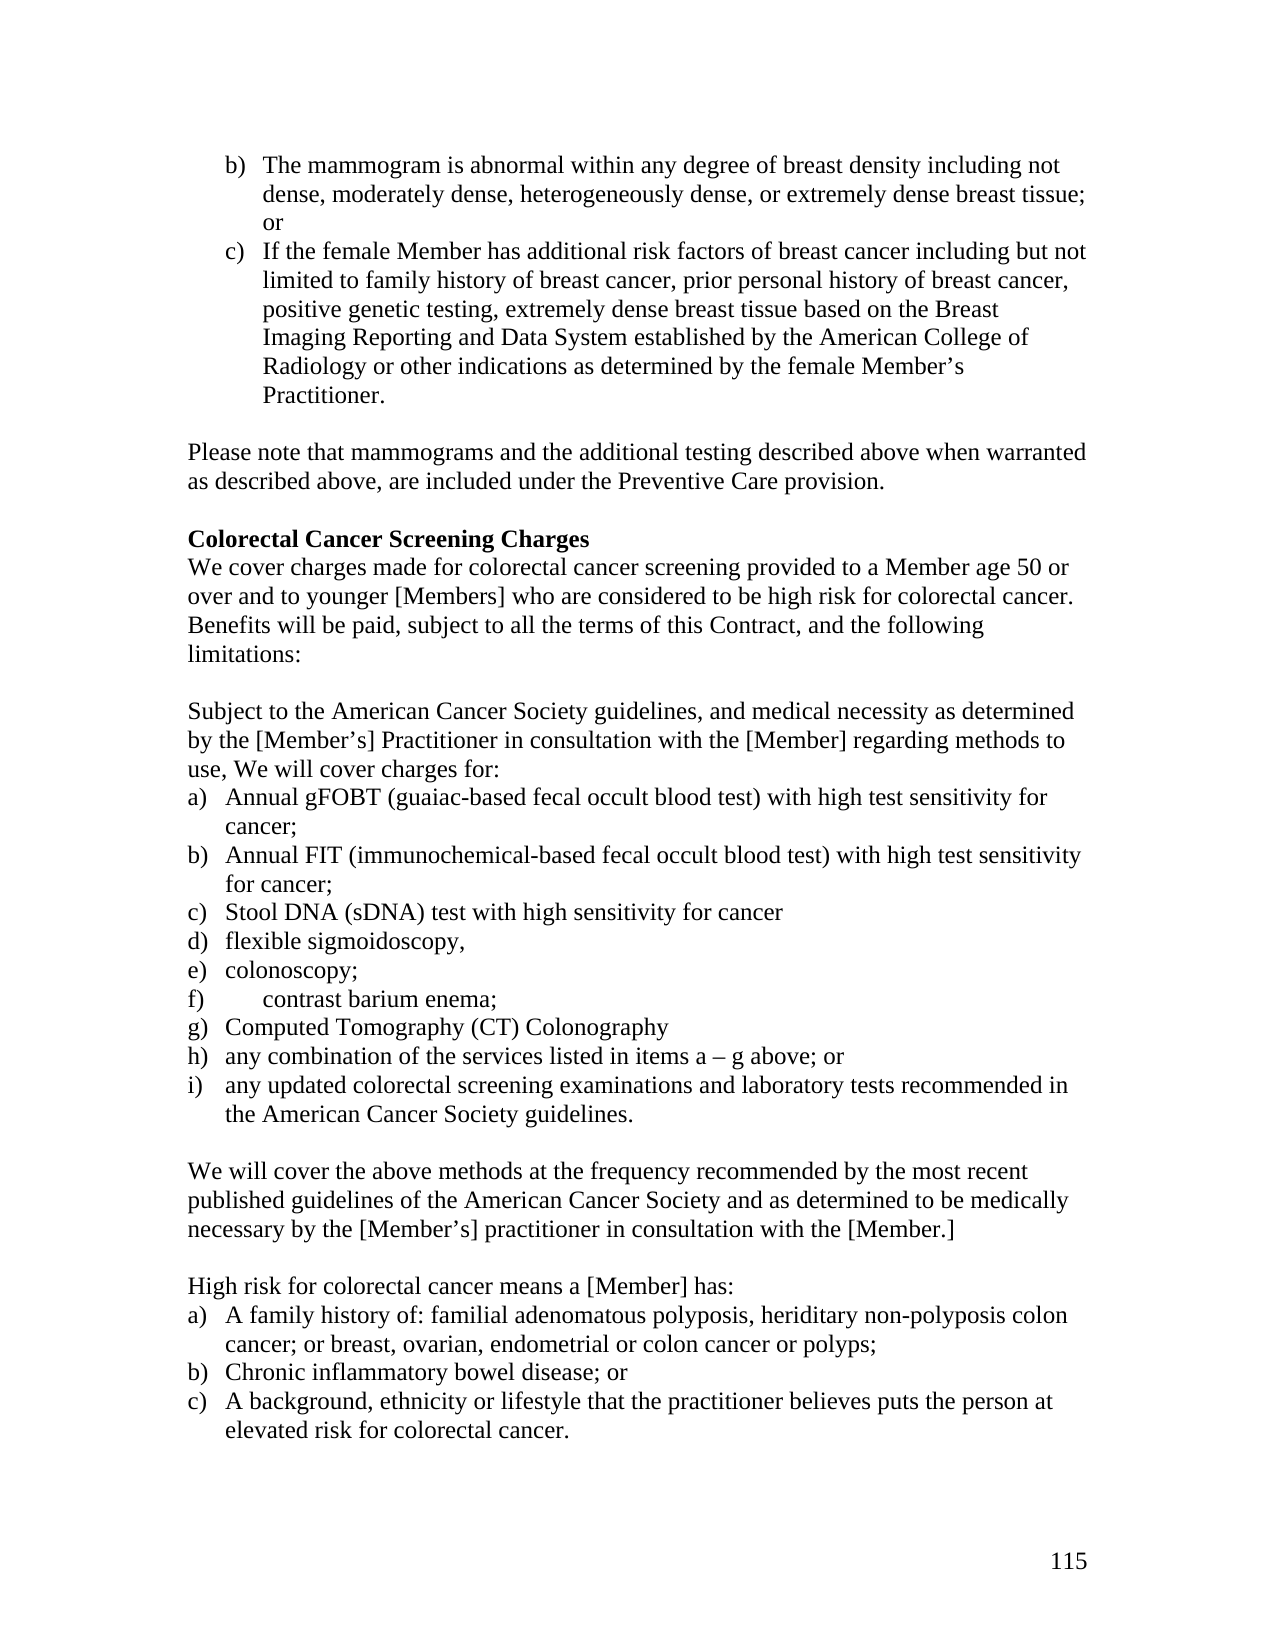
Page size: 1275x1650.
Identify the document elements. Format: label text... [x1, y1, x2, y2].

list The mammogram is abnormal within any degree of breast density including not dense, moderately dense, heterogeneously dense, or extremely dense breast tissue; or [225, 150, 1087, 236]
list Chronic inflammatory bowel disease; or [187, 1357, 1087, 1386]
list Annual FIT (immunochemical-based fecal occult blood test) with high test sensitivity for cancer; [187, 840, 1087, 897]
list contrast barium enema; [187, 984, 1087, 1012]
text We cover charges made for colorectal cancer screening provided to a Member age 50 or over and to younger [Members] who are considered to be high risk for colorectal cancer. Benefits will be paid, subject to all the terms of this Contract, and the following limitations: [187, 552, 1087, 667]
list Stool DNA (sDNA) test with high sensitivity for cancer [187, 897, 1087, 926]
text Please note that mammograms and the additional testing described above when warranted as described above, are included under the Preventive Care provision. [187, 437, 1087, 495]
list colonoscopy; [187, 955, 1087, 984]
list Annual gFOBT (guaiac-based fecal occult blood test) with high test sensitivity for cancer; [187, 782, 1087, 840]
list If the female Member has additional risk factors of breast cancer including but not limited to family history of breast cancer, prior personal history of breast cancer, positive genetic testing, extremely dense breast tissue based on the Breast Imaging Reporting and Data System established by the American College of Radiology or other indications as determined by the female Member’s Practitioner. [225, 236, 1087, 409]
list flexible sigmoidoscopy, [187, 926, 1087, 955]
text Colorectal Cancer Screening Charges [187, 524, 1087, 552]
text Subject to the American Cancer Society guidelines, and medical necessity as determined by the [Member’s] Practitioner in consultation with the [Member] regarding methods to use, We will cover charges for: [187, 696, 1087, 782]
text We will cover the above methods at the frequency recommended by the most recent published guidelines of the American Cancer Society and as determined to be medically necessary by the [Member’s] practitioner in consultation with the [Member.] [187, 1156, 1087, 1242]
list A family history of: familial adenomatous polyposis, heriditary non-polyposis colon cancer; or breast, ovarian, endometrial or colon cancer or polyps; [187, 1300, 1087, 1357]
list A background, ethnicity or lifestyle that the practitioner believes puts the person at elevated risk for colorectal cancer. [187, 1386, 1087, 1444]
text High risk for colorectal cancer means a [Member] has: [187, 1271, 1087, 1300]
list any combination of the services listed in items a – g above; or [187, 1041, 1087, 1070]
list any updated colorectal screening examinations and laboratory tests recommended in the American Cancer Society guidelines. [187, 1070, 1087, 1127]
list Computed Tomography (CT) Colonography [187, 1012, 1087, 1041]
